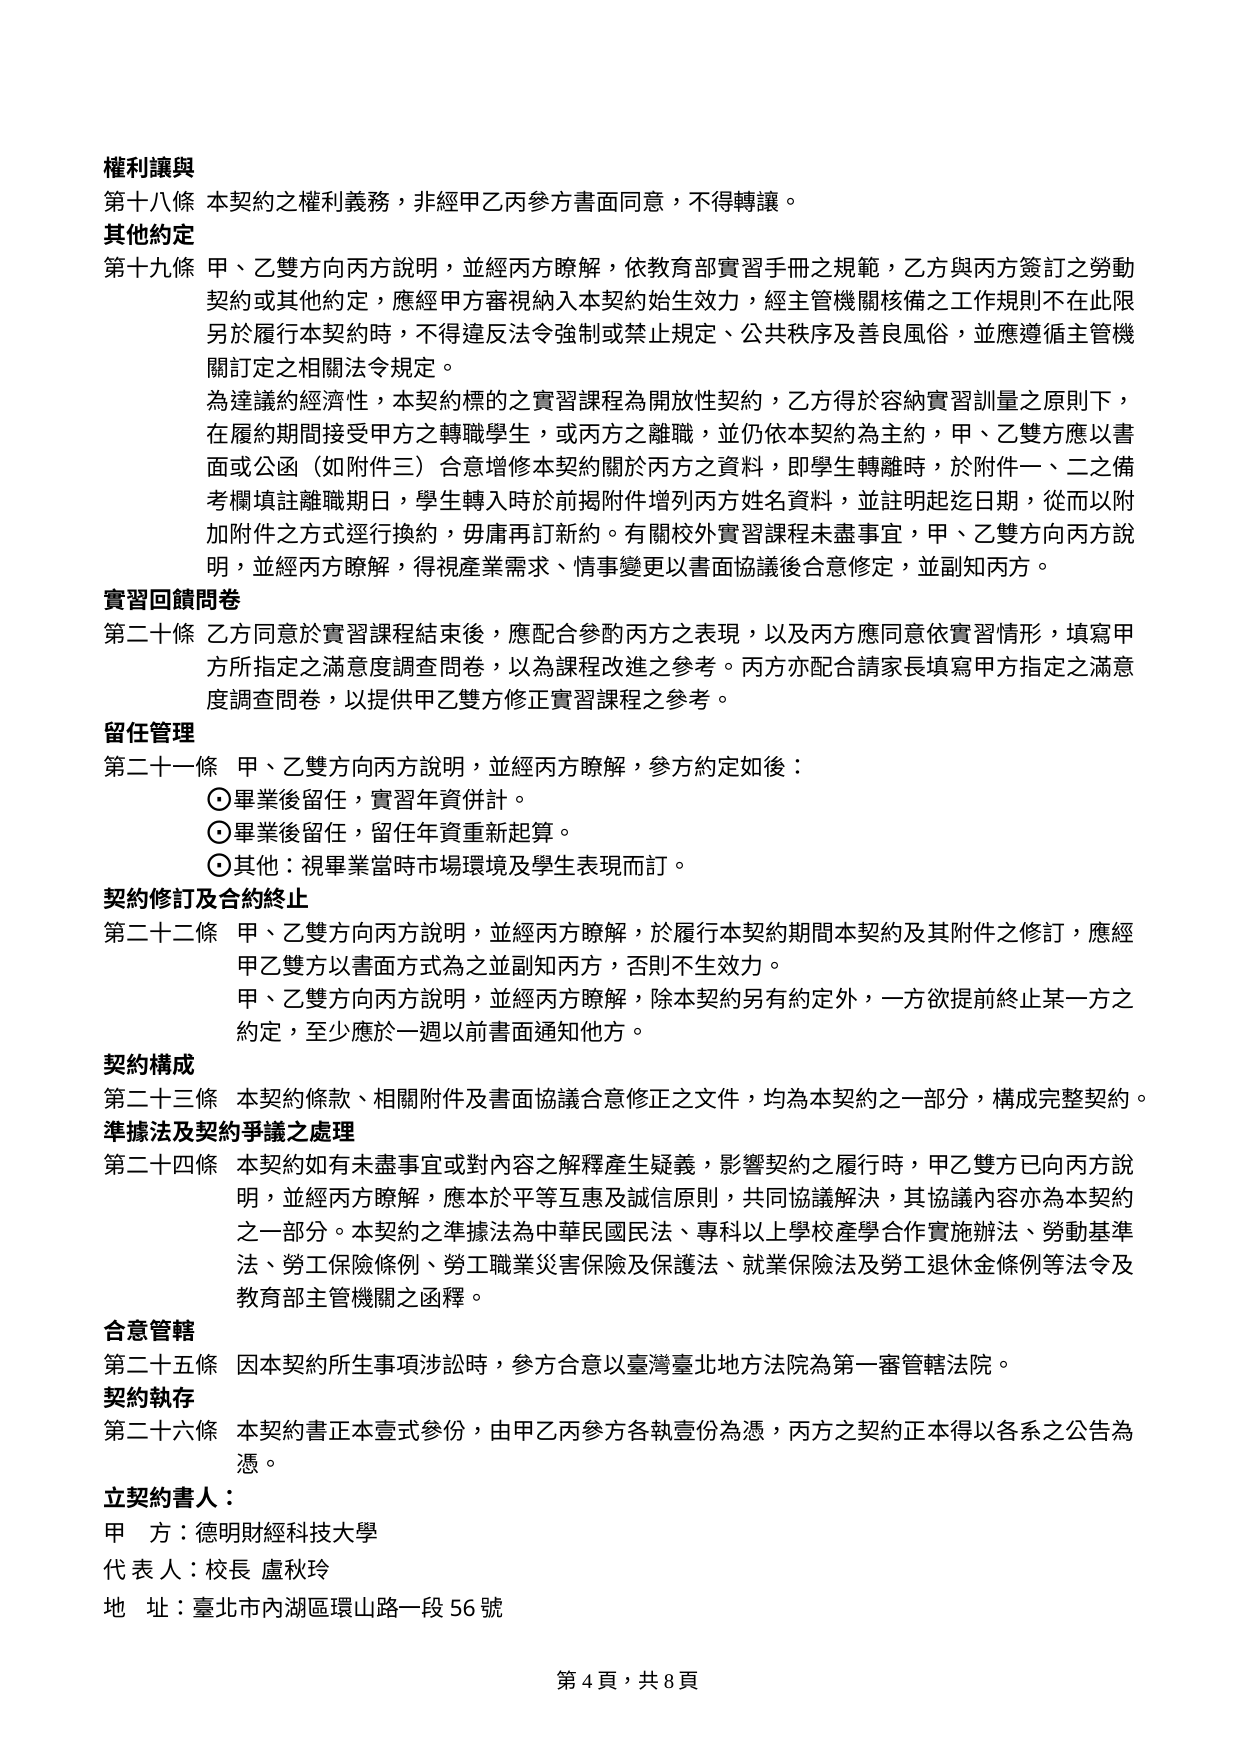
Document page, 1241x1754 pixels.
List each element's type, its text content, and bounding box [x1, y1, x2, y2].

list 本契約書正本壹式參份，由甲乙丙參方各執壹份為憑，丙方之契約正本得以各系之公告為憑。 [103, 1413, 1137, 1479]
list 甲、乙雙方向丙方說明，並經丙方瞭解，參方約定如後： [103, 748, 1137, 782]
text 畢業後留任，實習年資併計。 [207, 782, 1137, 815]
list 本契約如有未盡事宜或對內容之解釋產生疑義，影響契約之履行時，甲乙雙方已向丙方說明，並經丙方瞭解，應本於平等互惠及誠信原則，共同協議解決，其協議內容亦為本契約之一部分。本契約之準據法為中華民國民法、專科以上學校產學合作實施辦法、勞動基準法、勞工保險條例、勞工職業災害保險及保護法、就業保險法及勞工退休金條例等法令及教育部主管機關之函釋。 [103, 1147, 1137, 1313]
text 立契約書人： [103, 1479, 1137, 1513]
text 契約執存 [103, 1380, 1137, 1413]
text 合意管轄 [103, 1313, 1137, 1346]
text 甲 方：德明財經科技大學 [103, 1513, 1137, 1550]
text 準據法及契約爭議之處理 [103, 1114, 1137, 1147]
list 乙方同意於實習課程結束後，應配合參酌丙方之表現，以及丙方應同意依實習情形，填寫甲方所指定之滿意度調查問卷，以為課程改進之參考。丙方亦配合請家長填寫甲方指定之滿意度調查問卷，以提供甲乙雙方修正實習課程之參考。 [103, 615, 1137, 715]
text 代 表 人：校長 盧秋玲 [103, 1550, 1137, 1588]
text 留任管理 [103, 715, 1137, 748]
text 為達議約經濟性，本契約標的之實習課程為開放性契約，乙方得於容納實習訓量之原則下，在履約期間接受甲方之轉職學生，或丙方之離職，並仍依本契約為主約，甲、乙雙方應以書面或公函（如附件三）合意增修本契約關於丙方之資料，即學生轉離時，於附件一、二之備考欄填註離職期日，學生轉入時於前揭附件增列丙方姓名資料，並註明起迄日期，從而以附加附件之方式逕行換約，毋庸再訂新約。有關校外實習課程未盡事宜，甲、乙雙方向丙方說明，並經丙方瞭解，得視產業需求、情事變更以書面協議後合意修定，並副知丙方。 [207, 383, 1137, 582]
text 契約構成 [103, 1047, 1137, 1081]
text 實習回饋問卷 [103, 582, 1137, 615]
text 其他約定 [103, 217, 1137, 250]
text 地 址：臺北市內湖區環山路一段56號 [103, 1588, 1137, 1625]
text 權利讓與 [103, 150, 1137, 183]
list 本契約條款、相關附件及書面協議合意修正之文件，均為本契約之一部分，構成完整契約。 [103, 1081, 1137, 1114]
list 本契約之權利義務，非經甲乙丙參方書面同意，不得轉讓。 [103, 183, 1137, 217]
list 甲、乙雙方向丙方說明，並經丙方瞭解，依教育部實習手冊之規範，乙方與丙方簽訂之勞動契約或其他約定，應經甲方審視納入本契約始生效力，經主管機關核備之工作規則不在此限。另於履行本契約時，不得違反法令強制或禁止規定、公共秩序及善良風俗，並應遵循主管機關訂定之相關法令規定。 [103, 250, 1137, 383]
text 甲、乙雙方向丙方說明，並經丙方瞭解，除本契約另有約定外，一方欲提前終止某一方之約定，至少應於一週以前書面通知他方。 [236, 981, 1137, 1047]
text 契約修訂及合約終止 [103, 881, 1137, 914]
text 其他：視畢業當時市場環境及學生表現而訂。 [207, 848, 1137, 881]
list 甲、乙雙方向丙方說明，並經丙方瞭解，於履行本契約期間本契約及其附件之修訂，應經甲乙雙方以書面方式為之並副知丙方，否則不生效力。 [103, 914, 1137, 981]
list 因本契約所生事項涉訟時，參方合意以臺灣臺北地方法院為第一審管轄法院。 [103, 1346, 1137, 1380]
text 畢業後留任，留任年資重新起算。 [207, 815, 1137, 848]
